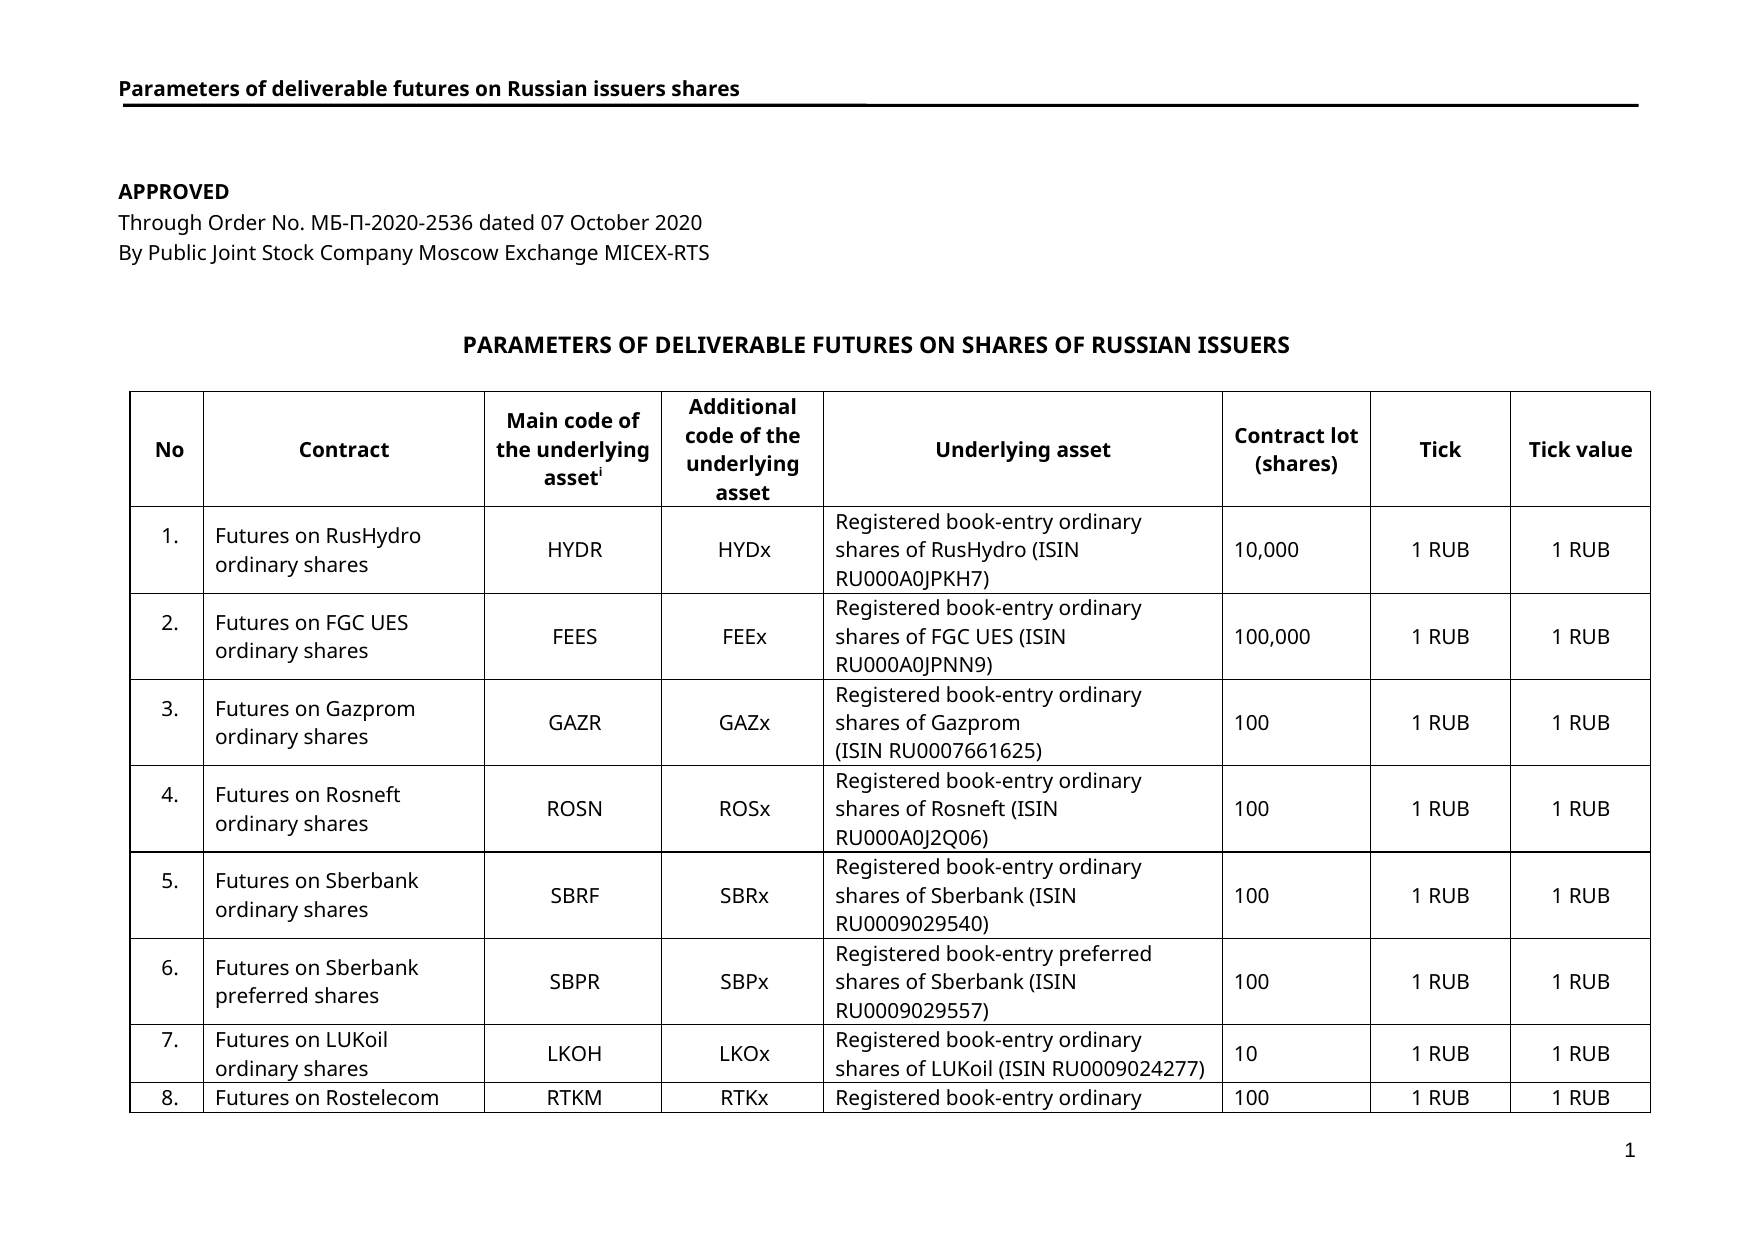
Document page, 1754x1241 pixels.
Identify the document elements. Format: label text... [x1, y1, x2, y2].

table_cell ROSx [662, 766, 823, 851]
table_cell GAZx [662, 680, 823, 765]
table_cell FEEx [662, 594, 823, 679]
table_cell 10 [1223, 1025, 1370, 1082]
table_cell 100 [1223, 766, 1370, 851]
table_header Additional code of the underlying asset [662, 392, 823, 506]
table_cell [131, 1025, 203, 1082]
table_header Contract [204, 392, 484, 506]
table_cell 1 RUB [1511, 853, 1650, 938]
table_cell 1 RUB [1511, 939, 1650, 1024]
table_cell [131, 939, 203, 1024]
table_cell SBRF [485, 853, 661, 938]
table_cell 1 RUB [1511, 1083, 1650, 1112]
table_header Main code of the underlying asset [485, 392, 661, 506]
table_header Contract lot (shares) [1223, 392, 1370, 506]
table_cell 1 RUB [1371, 594, 1510, 679]
table_cell [131, 853, 203, 938]
table_cell 100 [1223, 853, 1370, 938]
table_cell 100 [1223, 939, 1370, 1024]
table_cell Registered book-entry ordinary shares of Rosneft (ISIN RU000A0J2Q06) [824, 766, 1222, 851]
table_cell GAZR [485, 680, 661, 765]
table_cell LKOx [662, 1025, 823, 1082]
text APPROVED [118, 177, 1636, 206]
table_cell 100 [1223, 1083, 1370, 1112]
table_cell ROSN [485, 766, 661, 851]
table_cell 100 [1223, 680, 1370, 765]
table_cell SBRx [662, 853, 823, 938]
text Through Order No. МБ-П-2020-2536 dated 07 October 2020 [118, 208, 1637, 236]
table_header Tick [1371, 392, 1510, 506]
table_header Underlying asset [824, 392, 1222, 506]
table_header Tick value [1511, 392, 1650, 506]
table_cell 1 RUB [1371, 1025, 1510, 1082]
table_cell Registered book-entry ordinary shares of RusHydro (ISIN RU000A0JPKH7) [824, 507, 1222, 592]
table_cell Futures on Rosneft ordinary shares [204, 766, 484, 851]
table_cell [824, 1083, 1222, 1112]
table_cell 1 RUB [1371, 939, 1510, 1024]
table_cell Futures on Sberbank preferred shares [204, 939, 484, 1024]
table_cell Registered book-entry ordinary shares of FGC UES (ISIN RU000A0JPNN9) [824, 594, 1222, 679]
table_cell 1 RUB [1371, 507, 1510, 592]
table_cell RTKx [662, 1083, 823, 1112]
table_cell 1 RUB [1371, 1083, 1510, 1112]
table_cell Registered book-entry ordinary shares of Sberbank (ISIN RU0009029540) [824, 853, 1222, 938]
table_cell 1 RUB [1371, 853, 1510, 938]
table_cell Registered book-entry preferred shares of Sberbank (ISIN RU0009029557) [824, 939, 1222, 1024]
table_cell 1 RUB [1511, 507, 1650, 592]
table_cell 10,000 [1223, 507, 1370, 592]
table_header No [131, 392, 203, 506]
table_cell LKOH [485, 1025, 661, 1082]
table_cell Futures on LUKoil ordinary shares [204, 1025, 484, 1082]
table_cell Registered book-entry ordinary shares of Gazprom (ISIN RU0007661625) [824, 680, 1222, 765]
table_cell 1 RUB [1511, 680, 1650, 765]
table_cell 1 RUB [1511, 1025, 1650, 1082]
table_cell Futures on FGC UES ordinary shares [204, 594, 484, 679]
table_cell [131, 1083, 203, 1112]
table_cell Futures on Gazprom ordinary shares [204, 680, 484, 765]
table_cell 1 RUB [1511, 594, 1650, 679]
table_cell Futures on RusHydro ordinary shares [204, 507, 484, 592]
table_cell Futures on Sberbank ordinary shares [204, 853, 484, 938]
table_cell 100,000 [1223, 594, 1370, 679]
table_cell SBPx [662, 939, 823, 1024]
table_cell RTKM [485, 1083, 661, 1112]
table_cell SBPR [485, 939, 661, 1024]
table_cell 1 RUB [1371, 680, 1510, 765]
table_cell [204, 1083, 484, 1112]
table_cell Registered book-entry ordinary shares of LUKoil (ISIN RU0009024277) [824, 1025, 1222, 1082]
table_cell [131, 594, 203, 679]
table_cell [131, 680, 203, 765]
table_cell [131, 766, 203, 851]
text PARAMETERS OF DELIVERABLE FUTURES ON SHARES OF RUSSIAN ISSUERS [118, 329, 1635, 360]
table_cell [131, 507, 203, 592]
table_cell 1 RUB [1371, 766, 1510, 851]
table_cell FEES [485, 594, 661, 679]
text By Public Joint Stock Company Moscow Exchange MICEX-RTS [118, 238, 1637, 267]
table_cell 1 RUB [1511, 766, 1650, 851]
table_cell HYDR [485, 507, 661, 592]
table_cell HYDx [662, 507, 823, 592]
